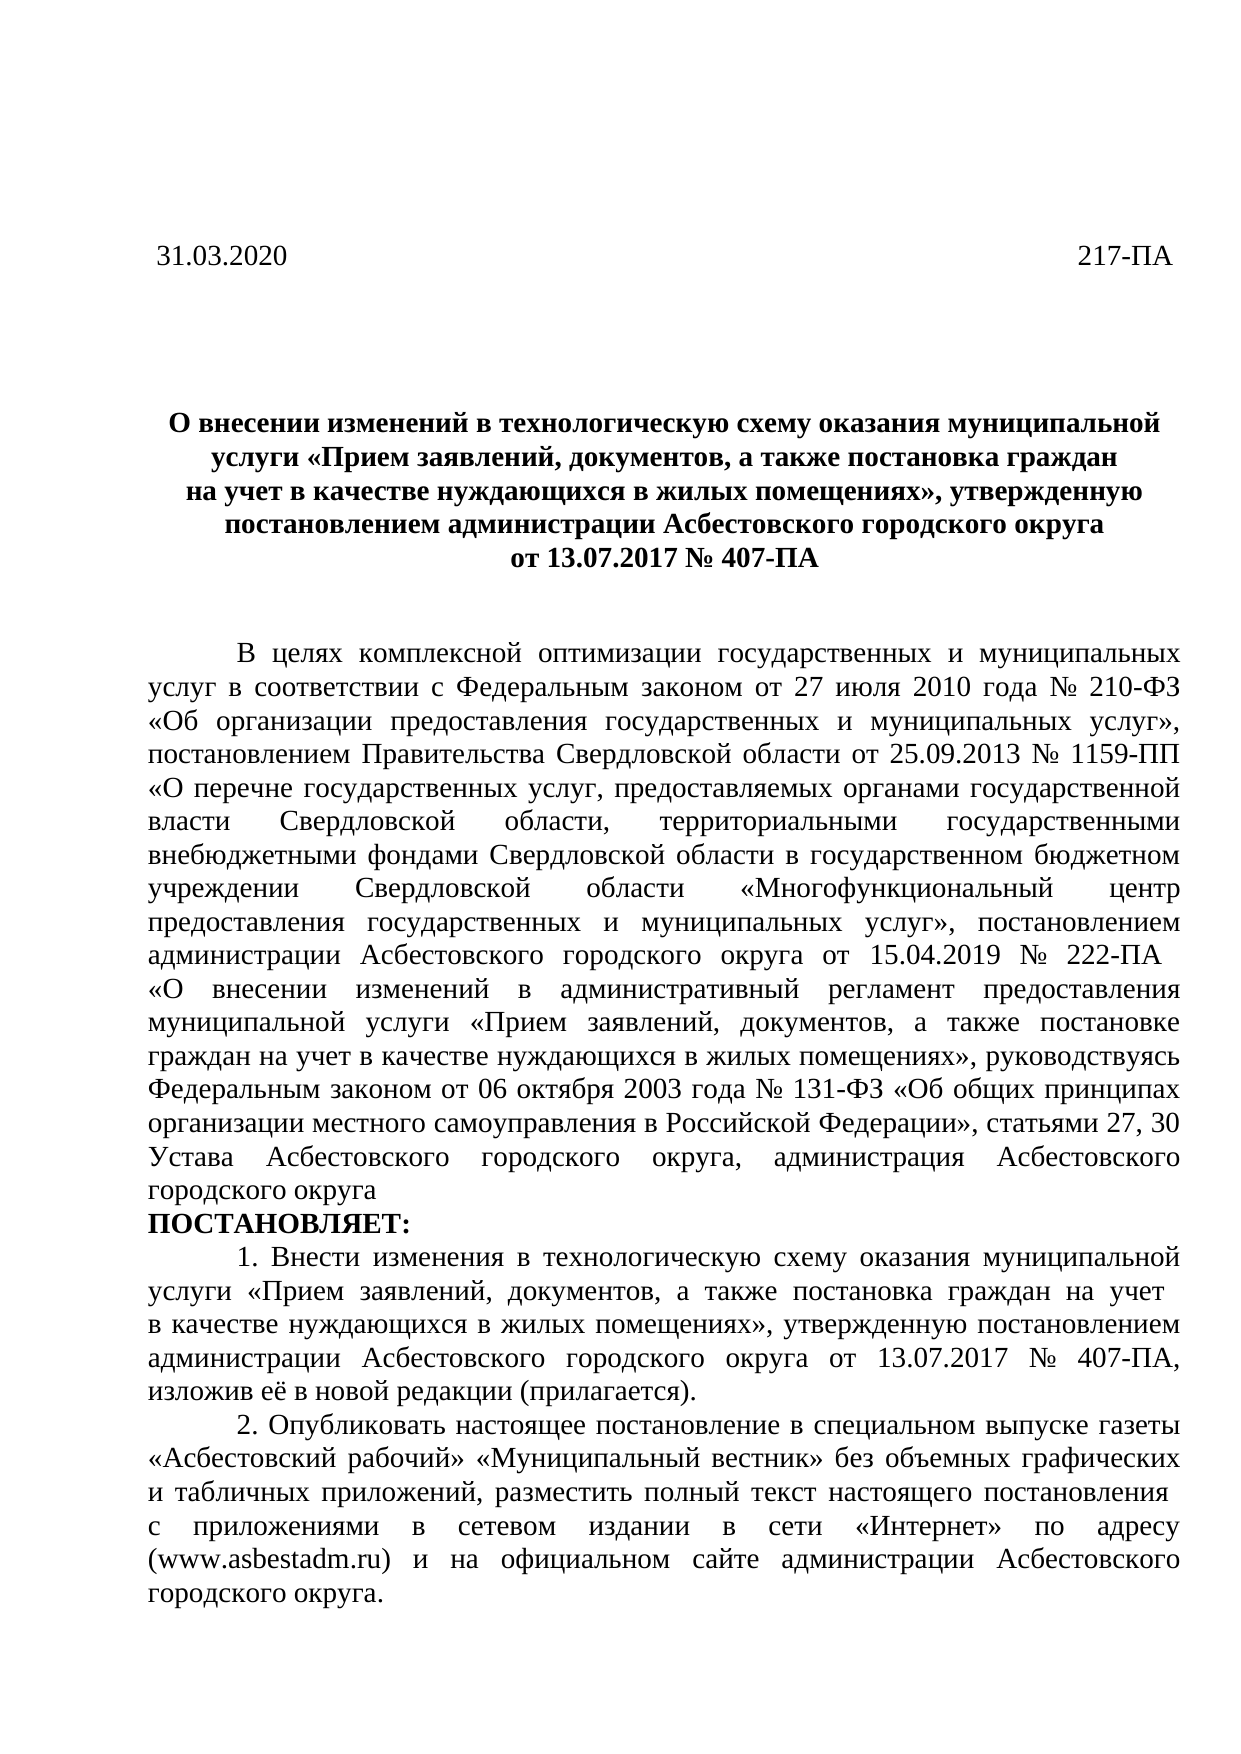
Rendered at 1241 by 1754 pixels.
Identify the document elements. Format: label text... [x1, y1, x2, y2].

text 2. Опубликовать настоящее постановление в специальном выпуске газеты «Асбестовский рабочий» «Муниципальный вестник» без объемных графических и табличных приложений, разместить полный текст настоящего постановления с приложениями в сетевом издании в сети «Интернет» по адресу (www.asbestadm.ru) и на официальном сайте администрации Асбестовского городского округа. [148, 1407, 1181, 1608]
text 1. Внести изменения в технологическую схему оказания муниципальной услуги «Прием заявлений, документов, а также постановка граждан на учет в качестве нуждающихся в жилых помещениях», утвержденную постановлением администрации Асбестовского городского округа от 13.07.2017 № 407-ПА, изложив её в новой редакции (прилагается). [148, 1239, 1181, 1407]
text 31.03.2020 217-ПА [148, 238, 1181, 271]
text В целях комплексной оптимизации государственных и муниципальных услуг в соответствии с Федеральным законом от 27 июля 2010 года № 210-ФЗ «Об организации предоставления государственных и муниципальных услуг», постановлением Правительства Свердловской области от 25.09.2013 № 1159-ПП «О перечне государственных услуг, предоставляемых органами государственной власти Свердловской области, территориальными государственными внебюджетными фондами Свердловской области в государственном бюджетном учреждении Свердловской области «Многофункциональный центр предоставления государственных и муниципальных услуг», постановлением администрации Асбестовского городского округа от 15.04.2019 № 222-ПА «О внесении изменений в административный регламент предоставления муниципальной услуги «Прием заявлений, документов, а также постановке граждан на учет в качестве нуждающихся в жилых помещениях», руководствуясь Федеральным законом от 06 октября 2003 года № 131-ФЗ «Об общих принципах организации местного самоуправления в Российской Федерации», статьями 27, 30 Устава Асбестовского городского округа, администрация Асбестовского городского округа [148, 636, 1181, 1206]
text на учет в качестве нуждающихся в жилых помещениях», утвержденную постановлением администрации Асбестовского городского округа [148, 473, 1181, 540]
text от 13.07.2017 № 407-ПА [148, 540, 1181, 573]
text О внесении изменений в технологическую схему оказания муниципальной услуги «Прием заявлений, документов, а также постановка граждан [148, 406, 1181, 473]
text ПОСТАНОВЛЯЕТ: [148, 1206, 1181, 1239]
